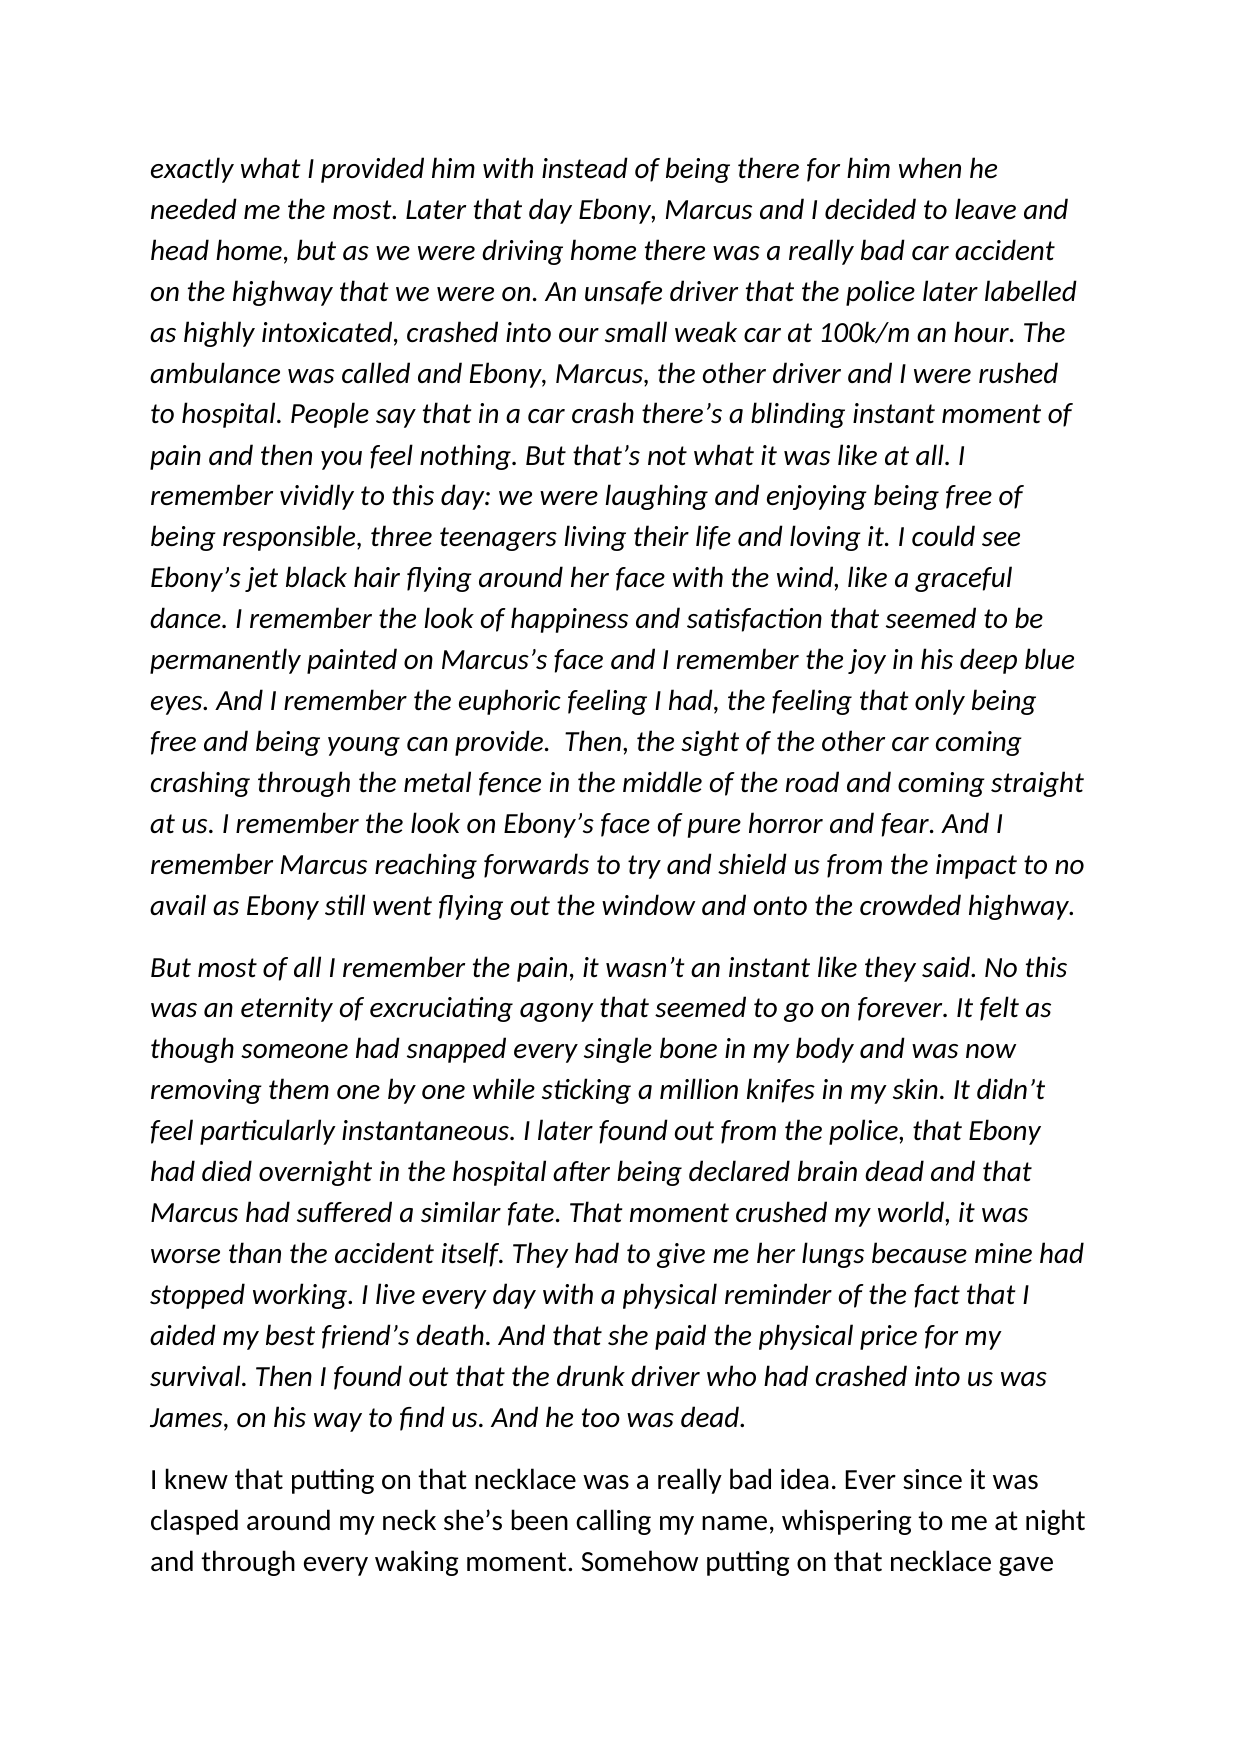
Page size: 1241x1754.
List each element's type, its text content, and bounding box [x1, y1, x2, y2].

text But most of all I remember the pain, it wasn’t an instant like they said. No this was an eternity of excruciating agony that seemed to go on forever. It felt as though someone had snapped every single bone in my body and was now removing them one by one while sticking a million knifes in my skin. It didn’t feel particularly instantaneous. I later found out from the police, that Ebony had died overnight in the hospital after being declared brain dead and that Marcus had suffered a similar fate. That moment crushed my world, it was worse than the accident itself. They had to give me her lungs because mine had stopped working. I live every day with a physical reminder of the fact that I aided my best friend’s death. And that she paid the physical price for my survival. Then I found out that the drunk driver who had crashed into us was James, on his way to find us. And he too was dead. [150, 949, 1090, 1434]
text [150, 150, 1090, 922]
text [150, 1461, 1090, 1578]
